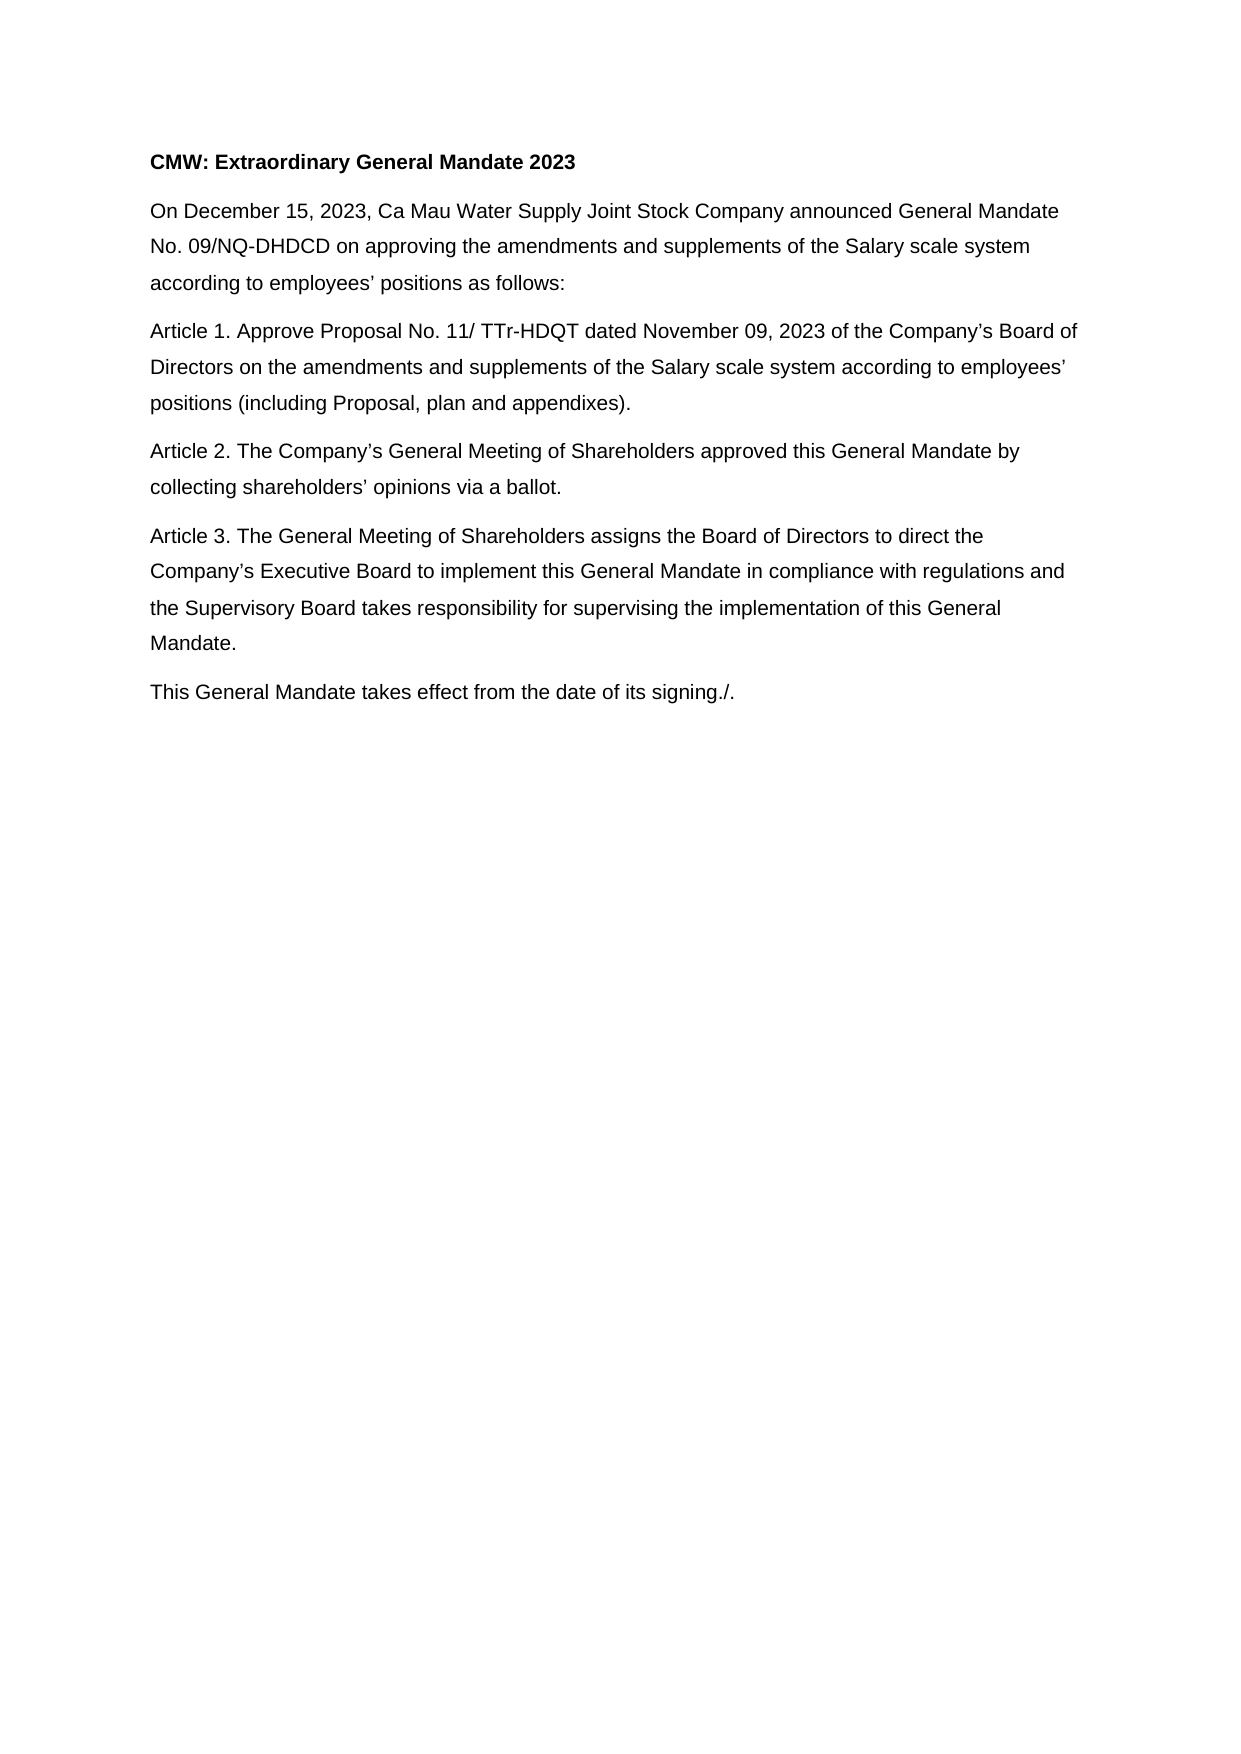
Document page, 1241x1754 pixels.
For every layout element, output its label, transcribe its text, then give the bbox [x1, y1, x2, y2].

text On December 15, 2023, Ca Mau Water Supply Joint Stock Company announced General Mandate No. 09/NQ-DHDCD on approving the amendments and supplements of the Salary scale system according to employees’ positions as follows: [150, 198, 1090, 294]
text ‎‎Article 3. The General Meeting of Shareholders assigns the Board of Directors to direct the Company’s Executive Board to implement this General Mandate in compliance with regulations and the Supervisory Board takes responsibility for supervising the implementation of this General Mandate. [150, 523, 1090, 655]
text This General Mandate takes effect from the date of its signing./. [150, 680, 1090, 704]
text ‎‎Article 1. Approve Proposal No. 11/ TTr-HDQT dated November 09, 2023 of the Company’s Board of Directors on the amendments and supplements of the Salary scale system according to employees’ positions (including Proposal, plan and appendixes). [150, 319, 1090, 414]
text ‎‎Article 2. The Company’s General Meeting of Shareholders approved this General Mandate by collecting shareholders’ opinions via a ballot. [150, 439, 1090, 499]
text CMW: Extraordinary General Mandate 2023 [150, 150, 1090, 174]
